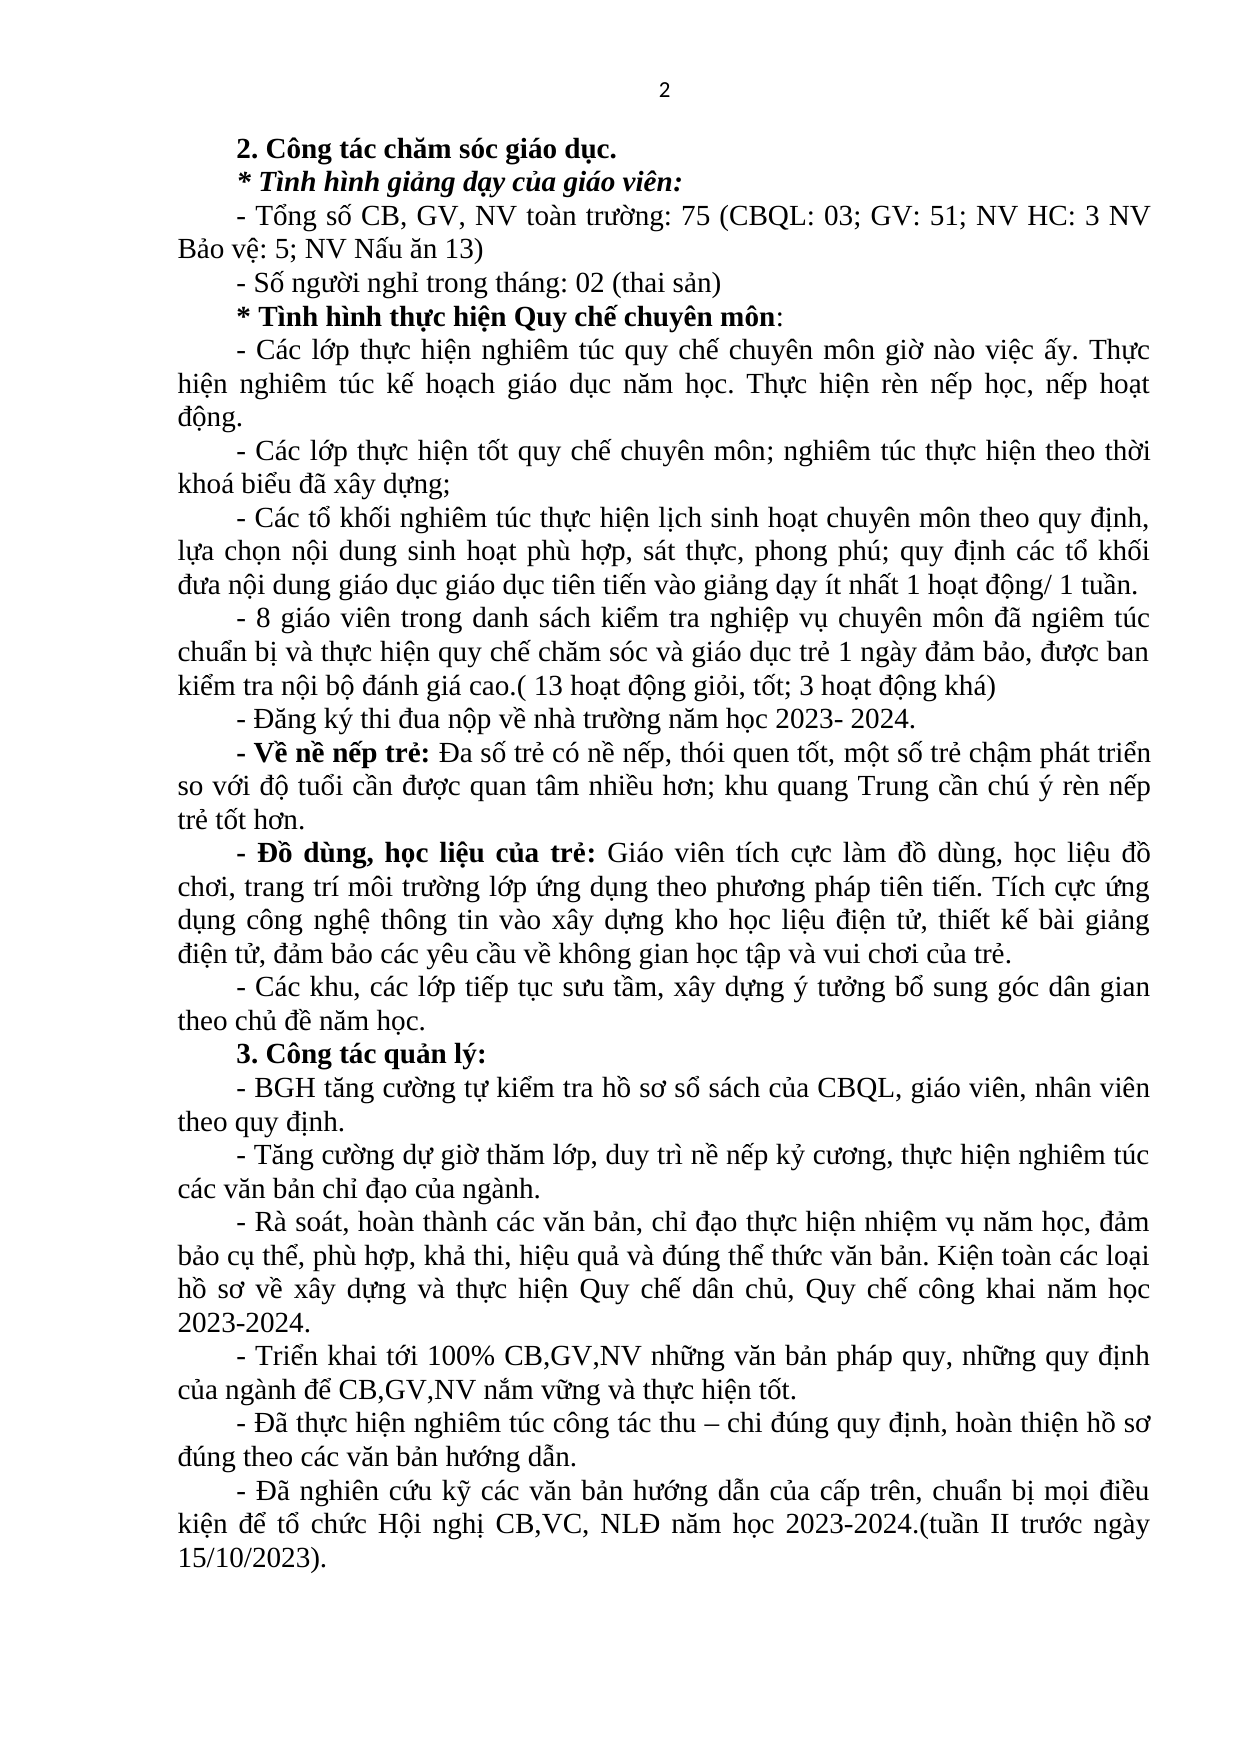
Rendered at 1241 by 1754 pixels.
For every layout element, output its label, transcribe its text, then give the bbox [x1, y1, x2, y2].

text - Các lớp thực hiện tốt quy chế chuyên môn; nghiêm túc thực hiện theo thời khoá biểu đã xây dựng; [177, 433, 1152, 500]
text - Rà soát, hoàn thành các văn bản, chỉ đạo thực hiện nhiệm vụ năm học, đảm bảo cụ thể, phù hợp, khả thi, hiệu quả và đúng thể thức văn bản. Kiện toàn các loại hồ sơ về xây dựng và thực hiện Quy chế dân chủ, Quy chế công khai năm học 2023-2024. [177, 1204, 1152, 1338]
text - 8 giáo viên trong danh sách kiểm tra nghiệp vụ chuyên môn đã ngiêm túc chuẩn bị và thực hiện quy chế chăm sóc và giáo dục trẻ 1 ngày đảm bảo, được ban kiểm tra nội bộ đánh giá cao.( 13 hoạt động giỏi, tốt; 3 hoạt động khá) [177, 601, 1152, 701]
text - BGH tăng cường tự kiểm tra hồ sơ sổ sách của CBQL, giáo viên, nhân viên theo quy định. [177, 1070, 1152, 1137]
text * Tình hình thực hiện Quy chế chuyên môn: [177, 299, 1152, 332]
text * Tình hình giảng dạy của giáo viên: [177, 164, 1152, 198]
text - Triển khai tới 100% CB,GV,NV những văn bản pháp quy, những quy định của ngành để CB,GV,NV nắm vững và thực hiện tốt. [177, 1338, 1152, 1406]
text - Các khu, các lớp tiếp tục sưu tầm, xây dựng ý tưởng bổ sung góc dân gian theo chủ đề năm học. [177, 969, 1152, 1037]
text 3. Công tác quản lý: [177, 1037, 1152, 1070]
text - Số người nghỉ trong tháng: 02 (thai sản) [177, 265, 1152, 299]
text - Các lớp thực hiện nghiêm túc quy chế chuyên môn giờ nào việc ấy. Thực hiện nghiêm túc kế hoạch giáo dục năm học. Thực hiện rèn nếp học, nếp hoạt động. [177, 332, 1152, 433]
text - Đã thực hiện nghiêm túc công tác thu – chi đúng quy định, hoàn thiện hồ sơ đúng theo các văn bản hướng dẫn. [177, 1406, 1152, 1473]
text - Các tổ khối nghiêm túc thực hiện lịch sinh hoạt chuyên môn theo quy định, lựa chọn nội dung sinh hoạt phù hợp, sát thực, phong phú; quy định các tổ khối đưa nội dung giáo dục giáo dục tiên tiến vào giảng dạy ít nhất 1 hoạt động/ 1 tuần. [177, 500, 1152, 601]
text - Đã nghiên cứu kỹ các văn bản hướng dẫn của cấp trên, chuẩn bị mọi điều kiện để tổ chức Hội nghị CB,VC, NLĐ năm học 2023-2024.(tuần II trước ngày 15/10/2023). [177, 1473, 1152, 1573]
text - Về nề nếp trẻ: Đa số trẻ có nề nếp, thói quen tốt, một số trẻ chậm phát triển so với độ tuổi cần được quan tâm nhiều hơn; khu quang Trung cần chú ý rèn nếp trẻ tốt hơn. [177, 735, 1152, 835]
text 2. Công tác chăm sóc giáo dục. [177, 131, 1152, 164]
text - Đồ dùng, học liệu của trẻ: Giáo viên tích cực làm đồ dùng, học liệu đồ chơi, trang trí môi trường lớp ứng dụng theo phương pháp tiên tiến. Tích cực ứng dụng công nghệ thông tin vào xây dựng kho học liệu điện tử, thiết kế bài giảng điện tử, đảm bảo các yêu cầu về không gian học tập và vui chơi của trẻ. [177, 835, 1152, 969]
text - Đăng ký thi đua nộp về nhà trường năm học 2023- 2024. [177, 701, 1152, 735]
text - Tăng cường dự giờ thăm lớp, duy trì nề nếp kỷ cương, thực hiện nghiêm túc các văn bản chỉ đạo của ngành. [177, 1137, 1152, 1204]
text - Tổng số CB, GV, NV toàn trường: 75 (CBQL: 03; GV: 51; NV HC: 3 NV Bảo vệ: 5; NV Nấu ăn 13) [177, 198, 1152, 265]
